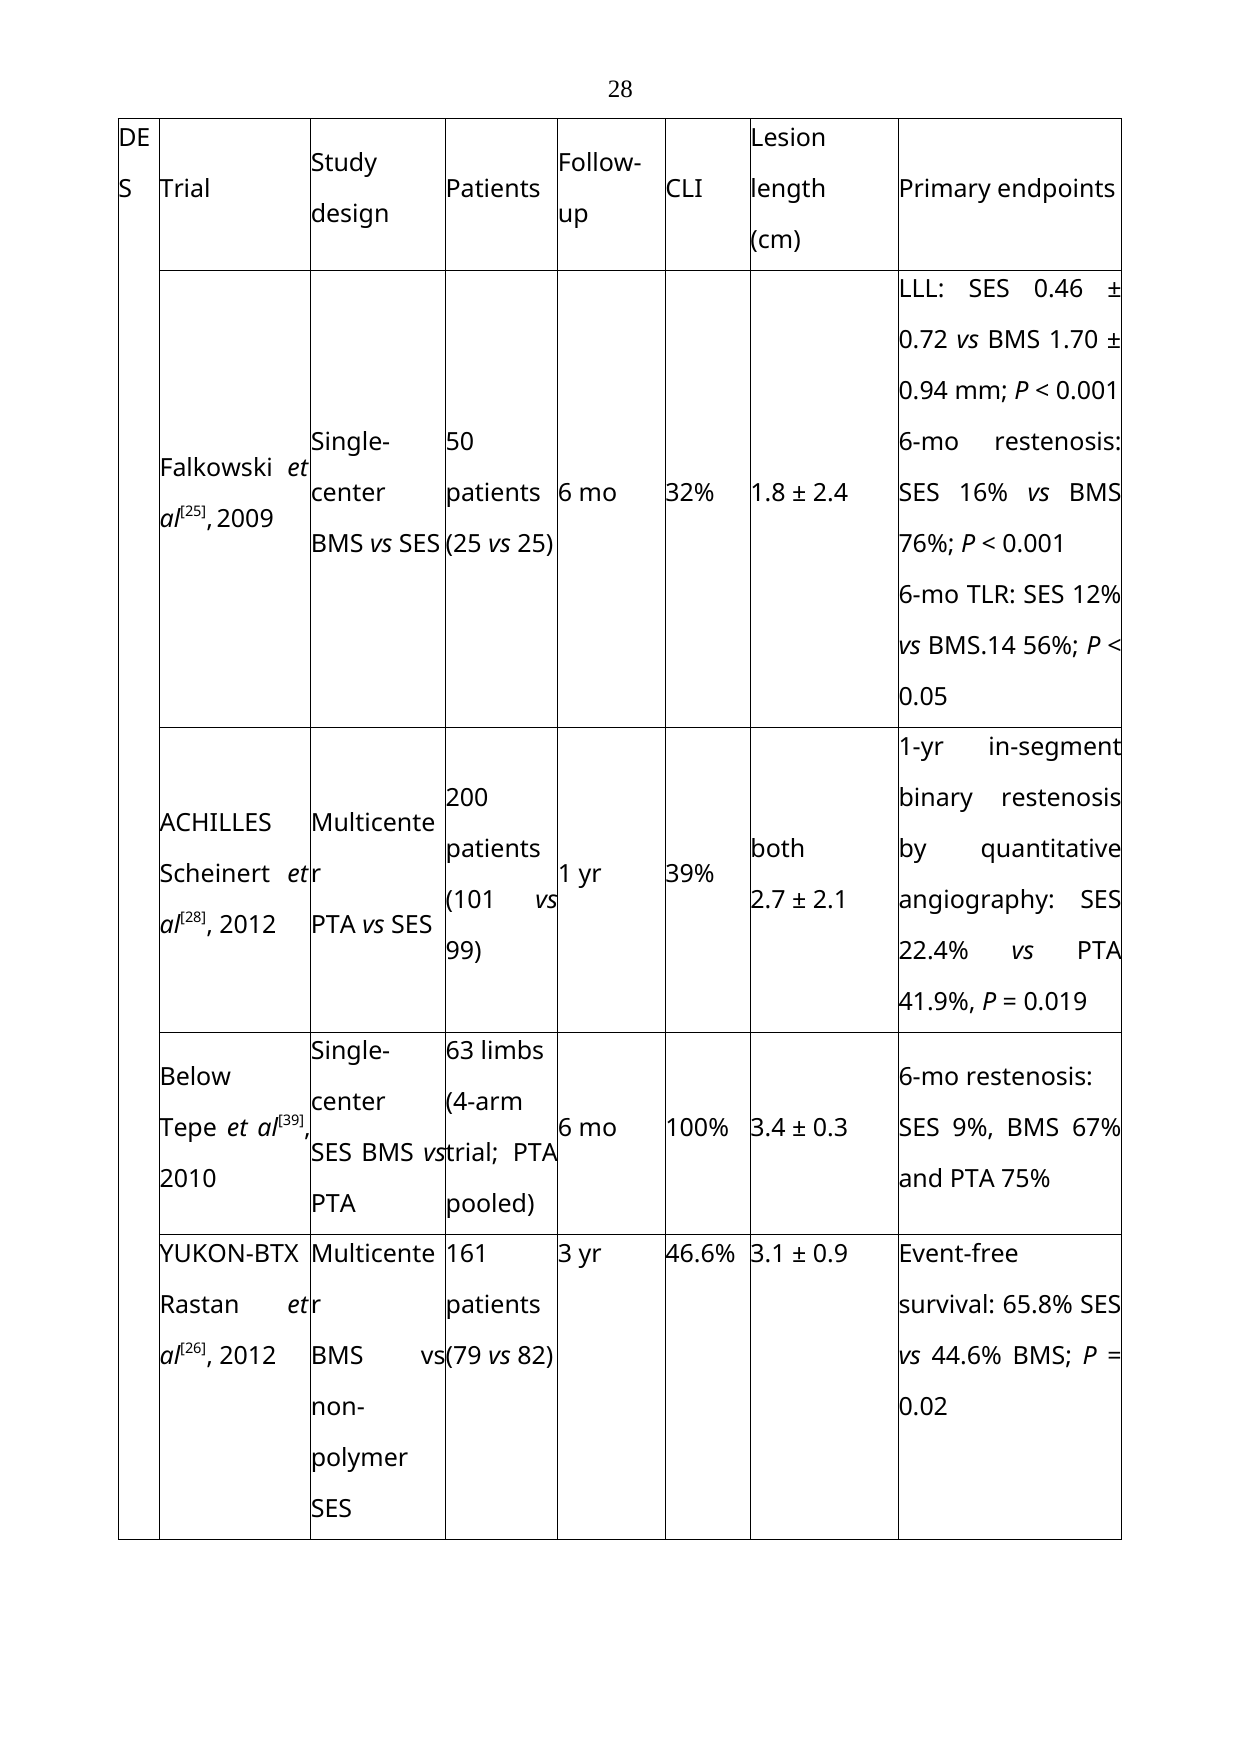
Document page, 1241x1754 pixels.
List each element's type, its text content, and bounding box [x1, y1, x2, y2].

table_header Study design [311, 119, 445, 269]
table_cell 3.1 ± 0.9 [751, 1235, 898, 1539]
table_cell 3.4 ± 0.3 [751, 1033, 898, 1234]
table_cell 46.6% [666, 1235, 750, 1539]
table_cell 6 mo [558, 1033, 665, 1234]
table_cell 1 yr [558, 728, 665, 1032]
table_cell 50 patients (25 vs 25) [446, 271, 557, 727]
table_cell Event-free survival: 65.8% SES vs 44.6% BMS; P = 0.02 [899, 1235, 1121, 1539]
table_cell 63 limbs (4-arm trial; PTA pooled) [446, 1033, 557, 1234]
table_cell 39% [666, 728, 750, 1032]
table_cell Below Tepe et al[39], 2010 [160, 1033, 310, 1234]
table_cell YUKON-BTX Rastan et al[26], 2012 [160, 1235, 310, 1539]
table_header Trial [160, 119, 310, 269]
table_header Primary endpoints [899, 119, 1121, 269]
table_cell both 2.7 ± 2.1 [751, 728, 898, 1032]
table_cell Single-center SES BMS vs PTA [311, 1033, 445, 1234]
table_header Follow-up [558, 119, 665, 269]
table_cell 100% [666, 1033, 750, 1234]
table_cell 32% [666, 271, 750, 727]
table_cell 6 mo [558, 271, 665, 727]
table_cell LLL: SES 0.46 ± 0.72 vs BMS 1.70 ± 0.94 mm; P < 0.001 6-mo restenosis: SES 16% vs BMS 76%; P < 0.001 6-mo TLR: SES 12% vs BMS.14 56%; P < 0.05 [899, 271, 1121, 727]
table_cell 6-mo restenosis: SES 9%, BMS 67% and PTA 75% [899, 1033, 1121, 1234]
table_cell 1-yr in-segment binary restenosis by quantitative angiography: SES 22.4% vs PTA 41.9%, P = 0.019 [899, 728, 1121, 1032]
table_cell 1.8 ± 2.4 [751, 271, 898, 727]
table_cell 161 patients (79 vs 82) [446, 1235, 557, 1539]
table_cell 3 yr [558, 1235, 665, 1539]
table_header CLI [666, 119, 750, 269]
table_cell Multicenter PTA vs SES [311, 728, 445, 1032]
table_header Patients [446, 119, 557, 269]
table_header DES [119, 119, 159, 1539]
table_cell Falkowski et al[25], 2009 [160, 271, 310, 727]
table_cell ACHILLES Scheinert et al[28], 2012 [160, 728, 310, 1032]
table_cell 200 patients (101 vs 99) [446, 728, 557, 1032]
table_cell Multicenter BMS vs non-polymer SES [311, 1235, 445, 1539]
table_cell Single-center BMS vs SES [311, 271, 445, 727]
table_header Lesion length (cm) [751, 119, 898, 269]
